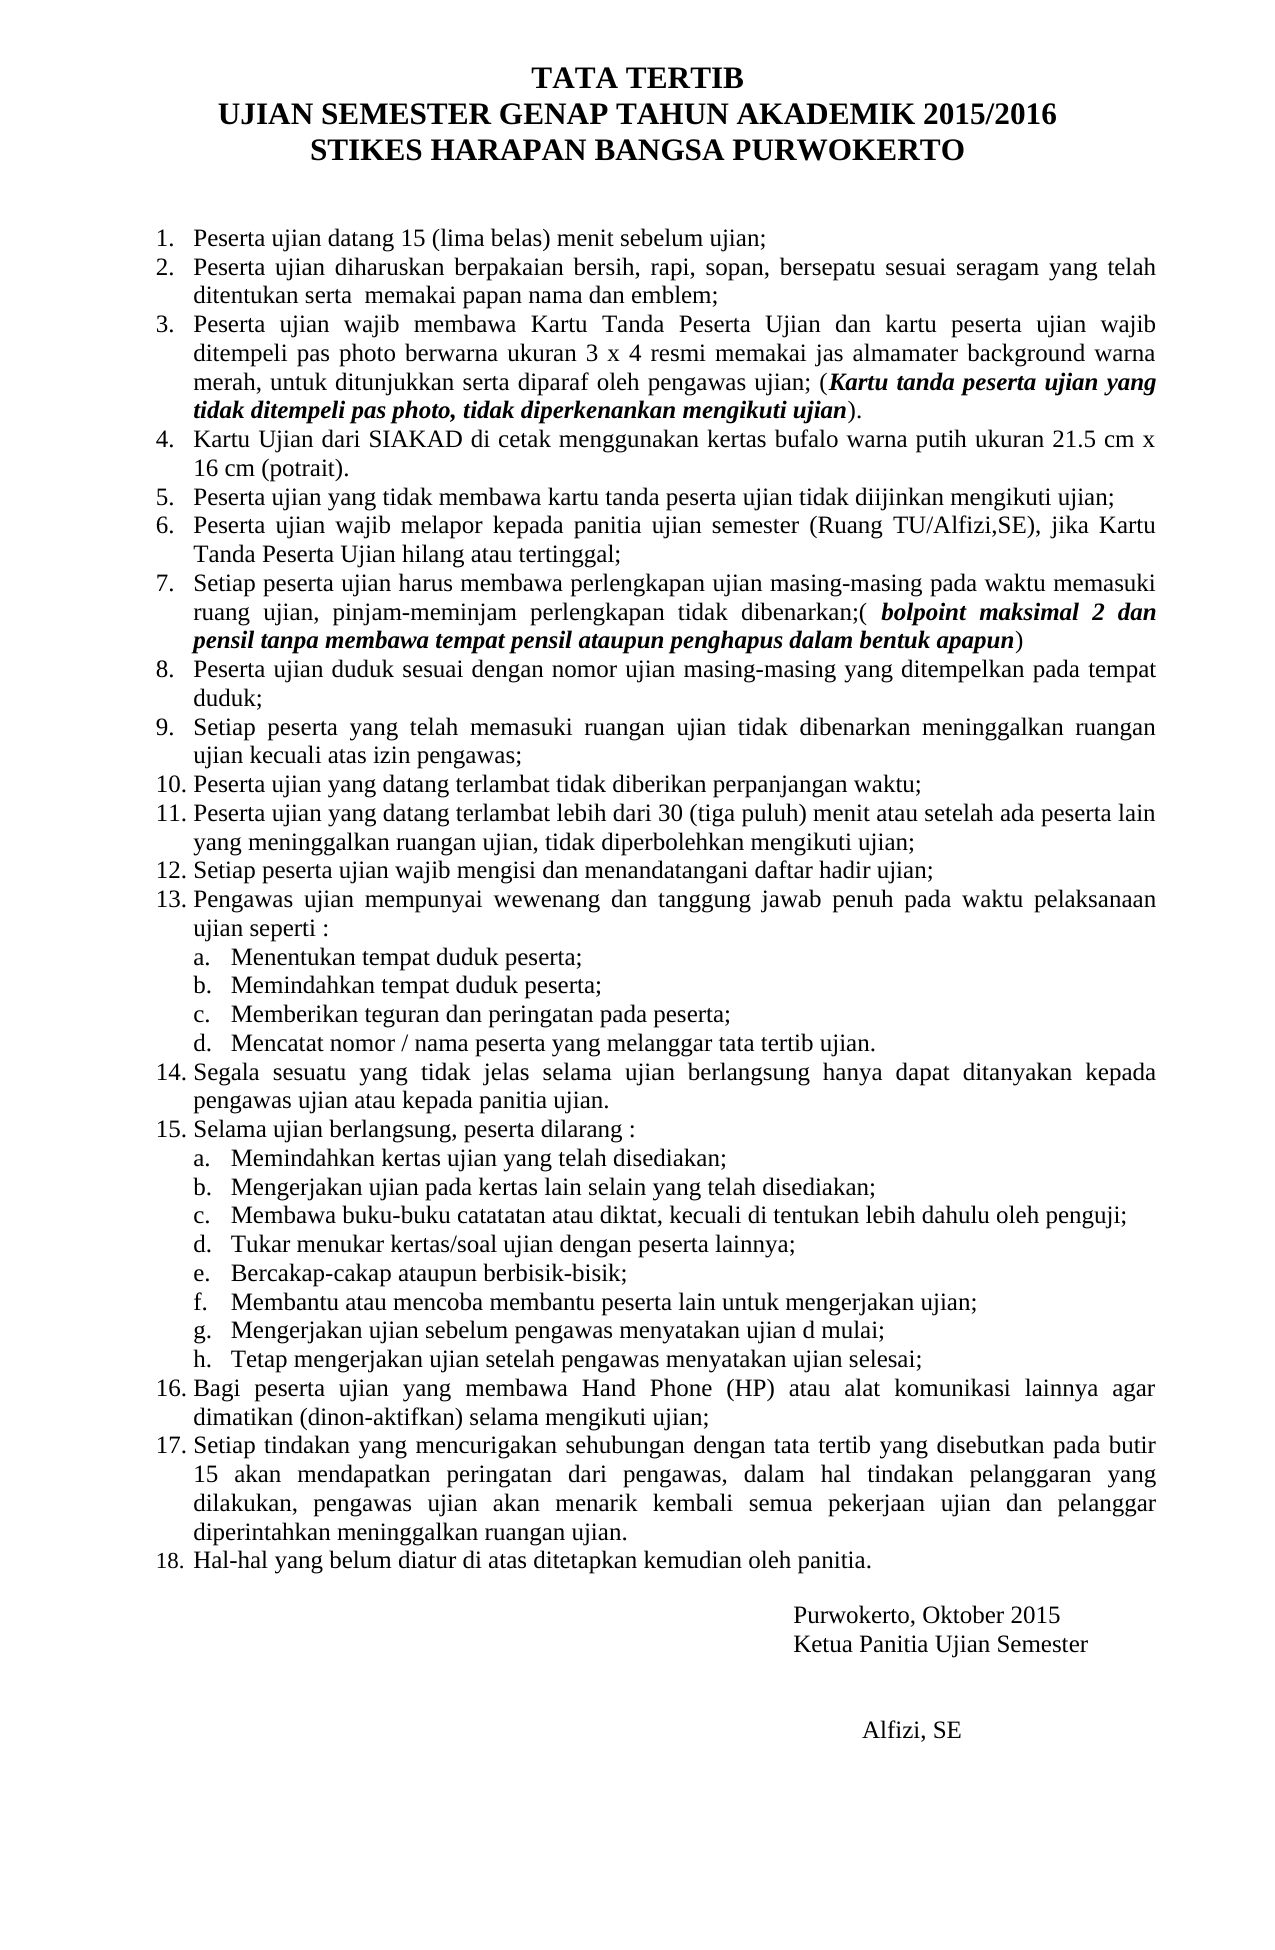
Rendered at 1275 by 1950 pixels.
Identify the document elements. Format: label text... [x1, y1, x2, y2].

text Alfizi, SE [718, 1716, 1157, 1744]
list Segala sesuatu yang tidak jelas selama ujian berlangsung hanya dapat ditanyakan kepada pengawas ujian atau kepada panitia ujian. [156, 1057, 1157, 1114]
list Setiap peserta ujian harus membawa perlengkapan ujian masing-masing pada waktu memasuki ruang ujian, pinjam-meminjam perlengkapan tidak dibenarkan;( bolpoint maksimal 2 dan pensil tanpa membawa tempat pensil ataupun penghapus dalam bentuk apapun) [156, 568, 1157, 654]
list Hal-hal yang belum diatur di atas ditetapkan kemudian oleh panitia. [156, 1545, 1157, 1574]
list Memberikan teguran dan peringatan pada peserta; [193, 999, 1157, 1028]
list Mengerjakan ujian pada kertas lain selain yang telah disediakan; [193, 1172, 1157, 1200]
text STIKES HARAPAN BANGSA PURWOKERTO [118, 131, 1157, 167]
list Membawa buku-buku catatatan atau diktat, kecuali di tentukan lebih dahulu oleh penguji; [193, 1200, 1157, 1229]
list Pengawas ujian mempunyai wewenang dan tanggung jawab penuh pada waktu pelaksanaan ujian seperti : [156, 884, 1157, 942]
list Mengerjakan ujian sebelum pengawas menyatakan ujian d mulai; [193, 1315, 1157, 1344]
list Bercakap-cakap ataupun berbisik-bisik; [193, 1258, 1157, 1287]
list Peserta ujian wajib membawa Kartu Tanda Peserta Ujian dan kartu peserta ujian wajib ditempeli pas photo berwarna ukuran 3 x 4 resmi memakai jas almamater background warna merah, untuk ditunjukkan serta diparaf oleh pengawas ujian; (Kartu tanda peserta ujian yang tidak ditempeli pas photo, tidak diperkenankan mengikuti ujian). [156, 309, 1157, 424]
list Menentukan tempat duduk peserta; [193, 942, 1157, 970]
text UJIAN SEMESTER GENAP TAHUN AKADEMIK 2015/2016 [118, 95, 1157, 131]
list Setiap peserta ujian wajib mengisi dan menandatangani daftar hadir ujian; [156, 855, 1157, 884]
list Peserta ujian datang 15 (lima belas) menit sebelum ujian; [156, 223, 1157, 252]
list Tetap mengerjakan ujian setelah pengawas menyatakan ujian selesai; [193, 1344, 1157, 1373]
list Peserta ujian yang tidak membawa kartu tanda peserta ujian tidak diijinkan mengikuti ujian; [156, 482, 1157, 510]
text Ketua Panitia Ujian Semester [718, 1629, 1157, 1658]
list Setiap peserta yang telah memasuki ruangan ujian tidak dibenarkan meninggalkan ruangan ujian kecuali atas izin pengawas; [156, 712, 1157, 769]
list Kartu Ujian dari SIAKAD di cetak menggunakan kertas bufalo warna putih ukuran 21.5 cm x 16 cm (potrait). [156, 424, 1157, 482]
text TATA TERTIB [118, 59, 1157, 95]
list Memindahkan kertas ujian yang telah disediakan; [193, 1143, 1157, 1172]
list Membantu atau mencoba membantu peserta lain untuk mengerjakan ujian; [193, 1287, 1157, 1315]
list Peserta ujian wajib melapor kepada panitia ujian semester (Ruang TU/Alfizi,SE), jika Kartu Tanda Peserta Ujian hilang atau tertinggal; [156, 510, 1157, 568]
list Peserta ujian yang datang terlambat lebih dari 30 (tiga puluh) menit atau setelah ada peserta lain yang meninggalkan ruangan ujian, tidak diperbolehkan mengikuti ujian; [156, 798, 1157, 855]
list Peserta ujian duduk sesuai dengan nomor ujian masing-masing yang ditempelkan pada tempat duduk; [156, 654, 1157, 712]
list Peserta ujian yang datang terlambat tidak diberikan perpanjangan waktu; [156, 769, 1157, 798]
list Mencatat nomor / nama peserta yang melanggar tata tertib ujian. [193, 1028, 1157, 1057]
list Bagi peserta ujian yang membawa Hand Phone (HP) atau alat komunikasi lainnya agar dimatikan (dinon-aktifkan) selama mengikuti ujian; [156, 1373, 1157, 1430]
list Peserta ujian diharuskan berpakaian bersih, rapi, sopan, bersepatu sesuai seragam yang telah ditentukan serta memakai papan nama dan emblem; [156, 252, 1157, 309]
list Memindahkan tempat duduk peserta; [193, 970, 1157, 999]
list Selama ujian berlangsung, peserta dilarang : [156, 1114, 1157, 1143]
list Tukar menukar kertas/soal ujian dengan peserta lainnya; [193, 1229, 1157, 1258]
list Setiap tindakan yang mencurigakan sehubungan dengan tata tertib yang disebutkan pada butir 15 akan mendapatkan peringatan dari pengawas, dalam hal tindakan pelanggaran yang dilakukan, pengawas ujian akan menarik kembali semua pekerjaan ujian dan pelanggar diperintahkan meninggalkan ruangan ujian. [156, 1430, 1157, 1545]
text Purwokerto, Oktober 2015 [718, 1601, 1157, 1629]
